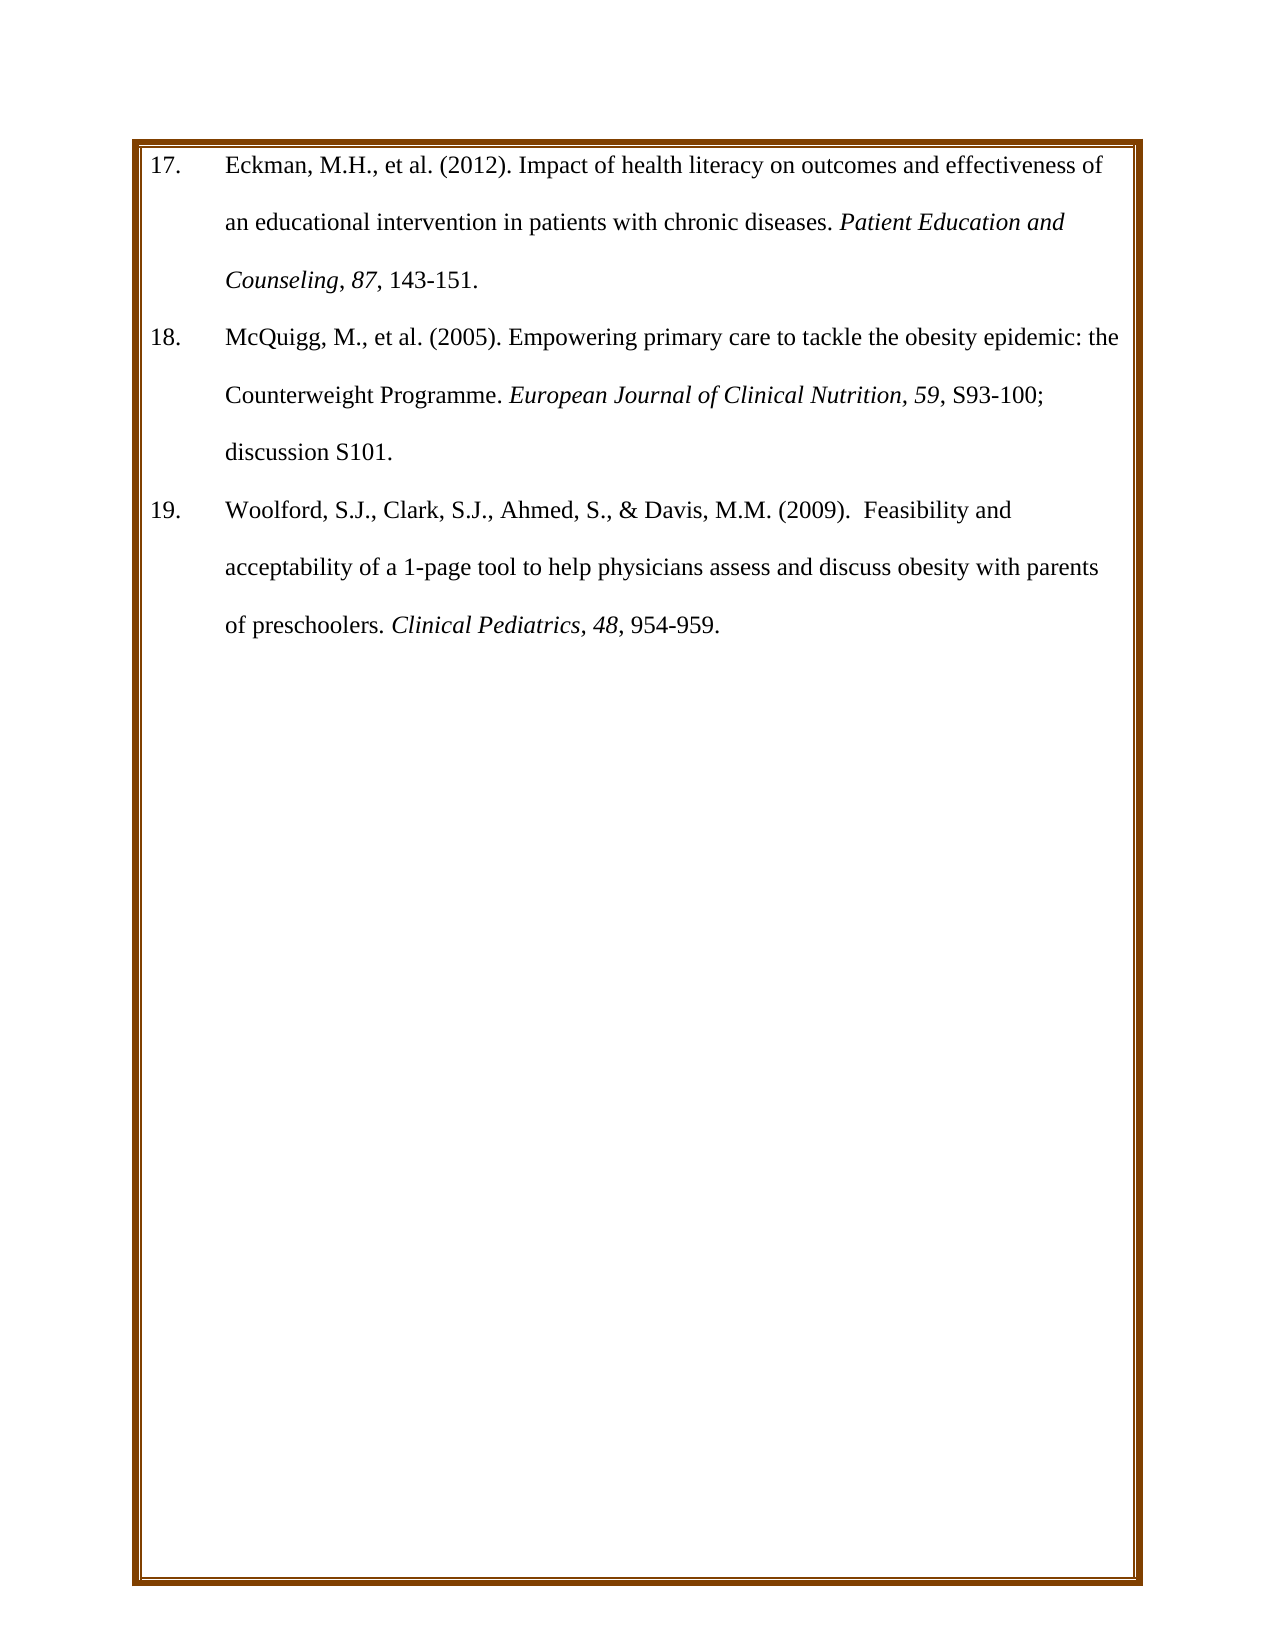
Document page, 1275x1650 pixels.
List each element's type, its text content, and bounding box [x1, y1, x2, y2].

text 19. Woolford, S.J., Clark, S.J., Ahmed, S., & Davis, M.M. (2009). Feasibility and acceptability of a 1-page tool to help physicians assess and discuss obesity with parents of preschoolers. Clinical Pediatrics, 48, 954-959. [150, 495, 1125, 639]
text 17. Eckman, M.H., et al. (2012). Impact of health literacy on outcomes and effectiveness of an educational intervention in patients with chronic diseases. Patient Education and Counseling, 87, 143-151. [150, 150, 1125, 294]
text 18. McQuigg, M., et al. (2005). Empowering primary care to tackle the obesity epidemic: the Counterweight Programme. European Journal of Clinical Nutrition, 59, S93-100; discussion S101. [150, 322, 1125, 466]
